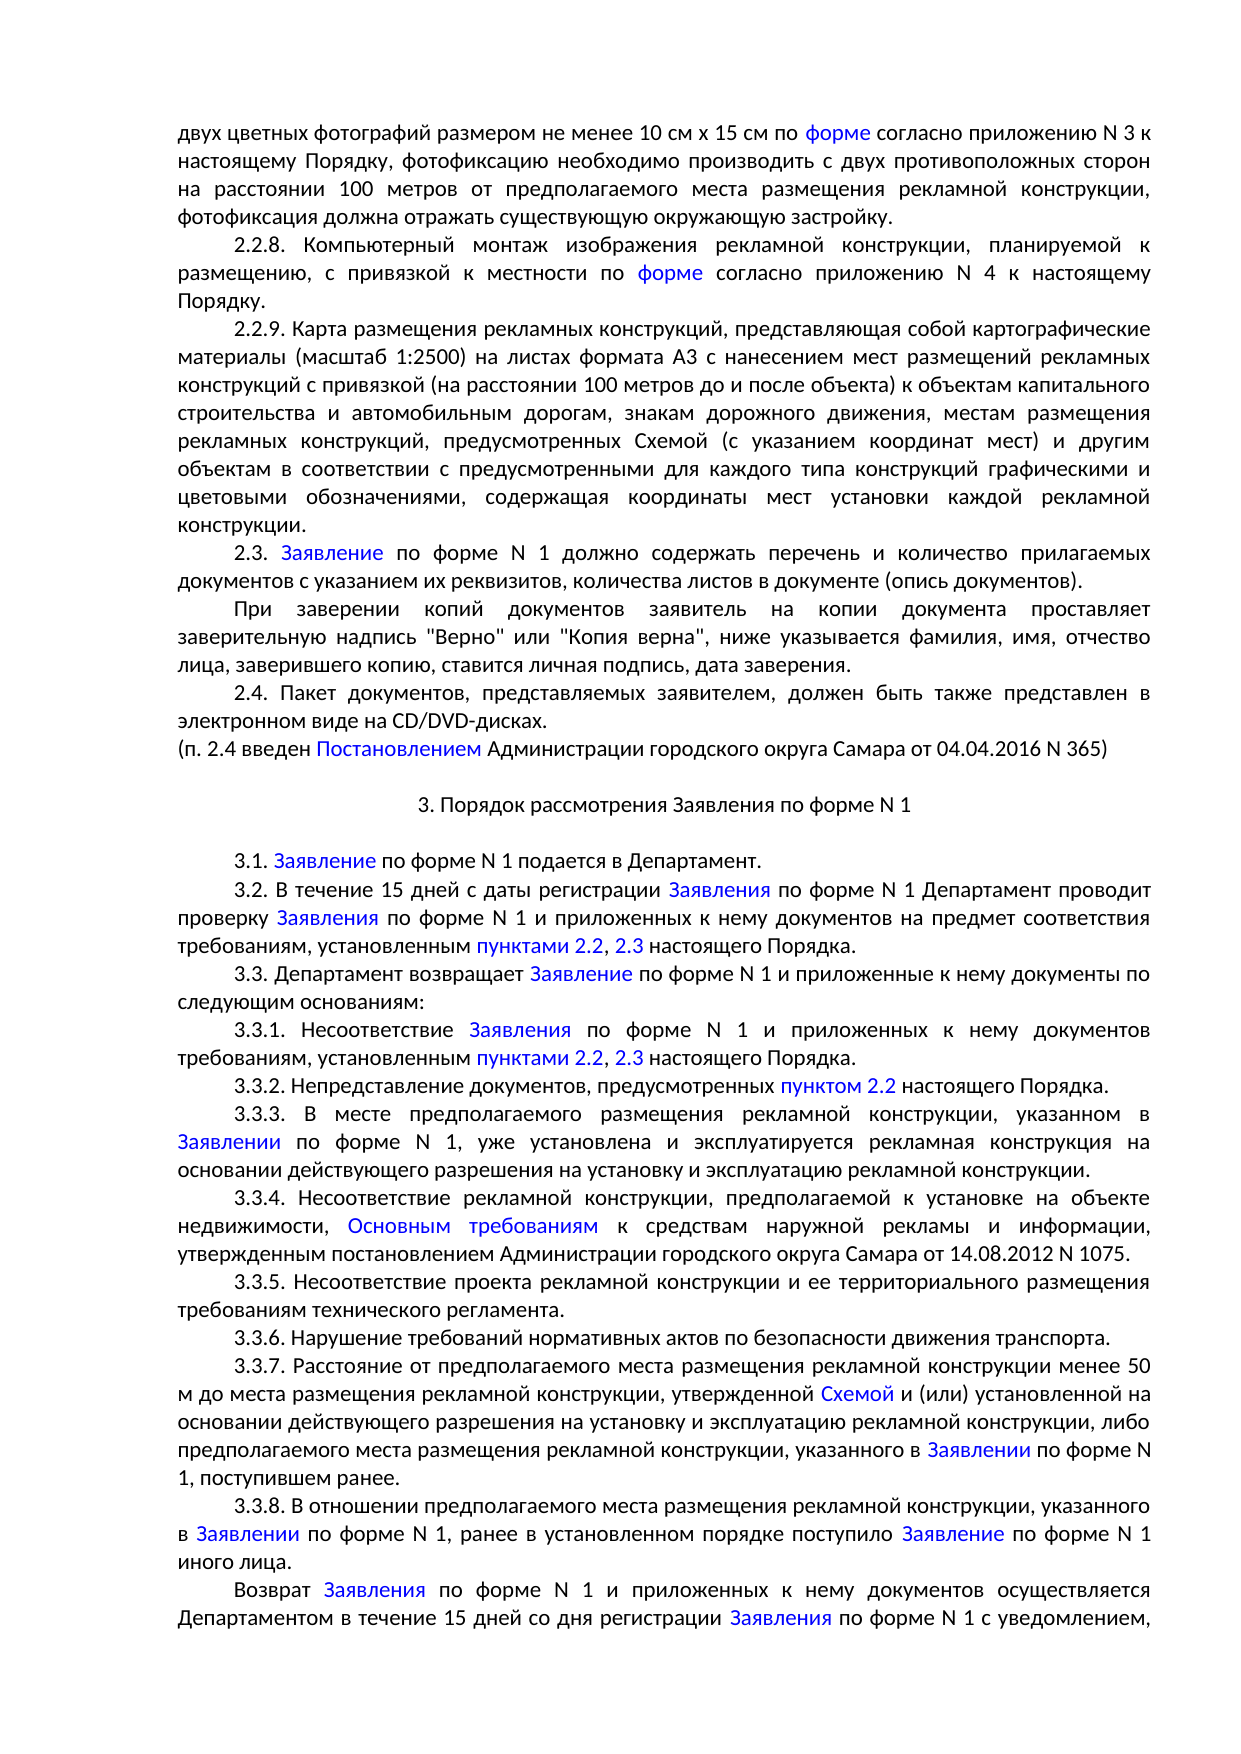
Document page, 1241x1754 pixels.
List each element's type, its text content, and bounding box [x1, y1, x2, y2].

text 3.3.4. Несоответствие рекламной конструкции, предполагаемой к установке на объекте недвижимости, Основным требованиям к средствам наружной рекламы и информации, утвержденным постановлением Администрации городского округа Самара от 14.08.2012 N 1075. [177, 1183, 1152, 1267]
text 3.3.8. В отношении предполагаемого места размещения рекламной конструкции, указанного в Заявлении по форме N 1, ранее в установленном порядке поступило Заявление по форме N 1 иного лица. [177, 1491, 1152, 1575]
text 3.3.2. Непредставление документов, предусмотренных пунктом 2.2 настоящего Порядка. [177, 1071, 1152, 1099]
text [177, 1575, 1152, 1631]
text 2.3. Заявление по форме N 1 должно содержать перечень и количество прилагаемых документов с указанием их реквизитов, количества листов в документе (опись документов). [177, 538, 1152, 594]
text (п. 2.4 введен Постановлением Администрации городского округа Самара от 04.04.2016 N 365) [177, 734, 1152, 763]
text 3.3. Департамент возвращает Заявление по форме N 1 и приложенные к нему документы по следующим основаниям: [177, 959, 1152, 1015]
text 3.3.1. Несоответствие Заявления по форме N 1 и приложенных к нему документов требованиям, установленным пунктами 2.2, 2.3 настоящего Порядка. [177, 1015, 1152, 1071]
text 2.2.9. Карта размещения рекламных конструкций, представляющая собой картографические материалы (масштаб 1:2500) на листах формата А3 с нанесением мест размещений рекламных конструкций с привязкой (на расстоянии 100 метров до и после объекта) к объектам капитального строительства и автомобильным дорогам, знакам дорожного движения, местам размещения рекламных конструкций, предусмотренных Схемой (с указанием координат мест) и другим объектам в соответствии с предусмотренными для каждого типа конструкций графическими и цветовыми обозначениями, содержащая координаты мест установки каждой рекламной конструкции. [177, 314, 1152, 538]
text 3.1. Заявление по форме N 1 подается в Департамент. [177, 847, 1152, 875]
text 2.2.8. Компьютерный монтаж изображения рекламной конструкции, планируемой к размещению, с привязкой к местности по форме согласно приложению N 4 к настоящему Порядку. [177, 230, 1152, 314]
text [177, 118, 1152, 230]
text 3. Порядок рассмотрения Заявления по форме N 1 [177, 791, 1152, 819]
text 2.4. Пакет документов, представляемых заявителем, должен быть также представлен в электронном виде на CD/DVD-дисках. [177, 678, 1152, 734]
text 3.3.6. Нарушение требований нормативных актов по безопасности движения транспорта. [177, 1323, 1152, 1351]
text 3.3.3. В месте предполагаемого размещения рекламной конструкции, указанном в Заявлении по форме N 1, уже установлена и эксплуатируется рекламная конструкция на основании действующего разрешения на установку и эксплуатацию рекламной конструкции. [177, 1099, 1152, 1183]
text 3.2. В течение 15 дней с даты регистрации Заявления по форме N 1 Департамент проводит проверку Заявления по форме N 1 и приложенных к нему документов на предмет соответствия требованиям, установленным пунктами 2.2, 2.3 настоящего Порядка. [177, 875, 1152, 959]
text 3.3.7. Расстояние от предполагаемого места размещения рекламной конструкции менее 50 м до места размещения рекламной конструкции, утвержденной Схемой и (или) установленной на основании действующего разрешения на установку и эксплуатацию рекламной конструкции, либо предполагаемого места размещения рекламной конструкции, указанного в Заявлении по форме N 1, поступившем ранее. [177, 1351, 1152, 1491]
text 3.3.5. Несоответствие проекта рекламной конструкции и ее территориального размещения требованиям технического регламента. [177, 1267, 1152, 1323]
text При заверении копий документов заявитель на копии документа проставляет заверительную надпись "Верно" или "Копия верна", ниже указывается фамилия, имя, отчество лица, заверившего копию, ставится личная подпись, дата заверения. [177, 594, 1152, 678]
